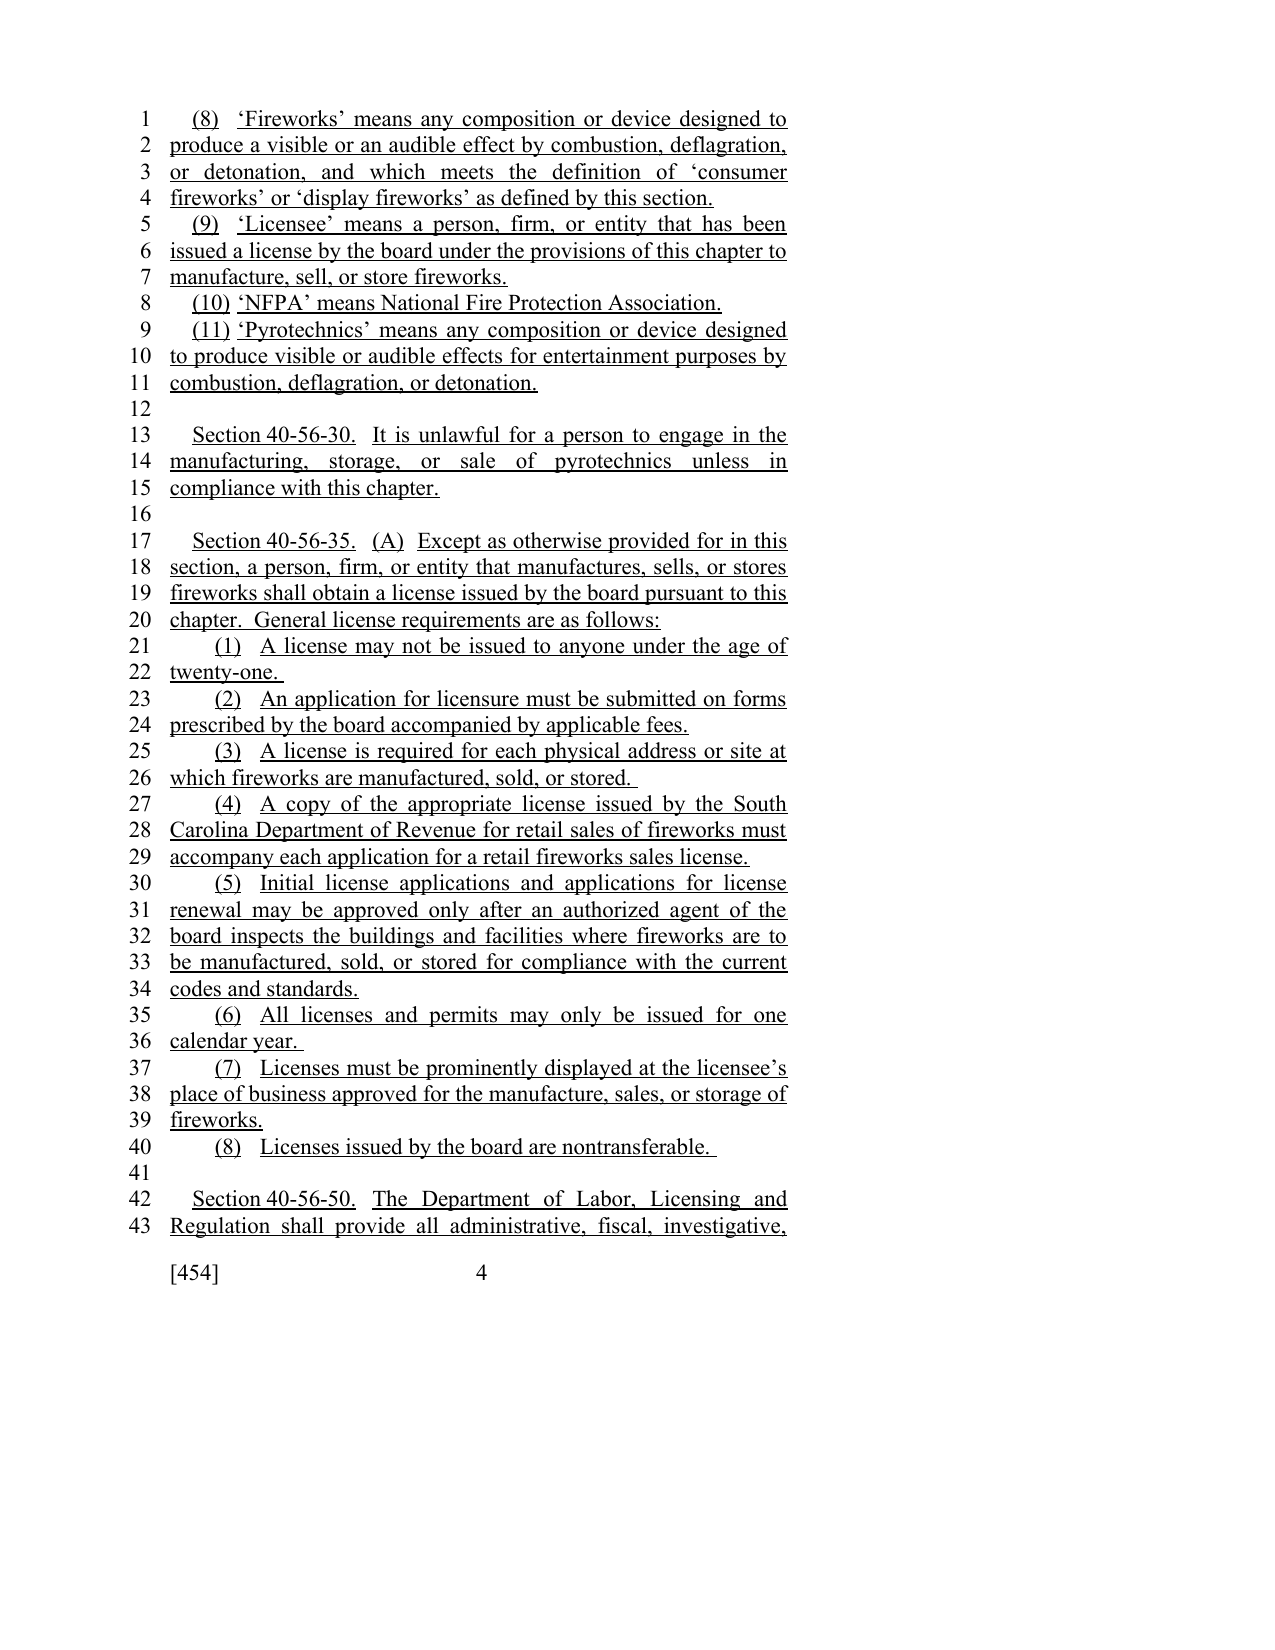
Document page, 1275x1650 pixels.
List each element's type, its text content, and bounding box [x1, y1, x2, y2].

text Section 40-56-30. It is unlawful for a person to engage in the manufacturing, storage, or sale of pyrotechnics unless in compliance with this chapter. [169, 421, 787, 470]
text (5) Initial license applications and applications for license renewal may be approved only after an authorized agent of the board inspects the buildings and facilities where fireworks are to be manufactured, sold, or stored for compliance with the current codes and standards. [169, 869, 787, 919]
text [169, 1186, 787, 1235]
text (9) ‘Licensee’ means a person, firm, or entity that has been issued a license by the board under the provisions of this chapter to manufacture, sell, or store fireworks. [169, 210, 787, 260]
text (11) ‘Pyrotechnics’ means any composition or device designed to produce visible or audible effects for entertainment purposes by combustion, deflagration, or detonation. [169, 366, 787, 395]
text (4) A copy of the appropriate license issued by the South Carolina Department of Revenue for retail sales of fireworks must accompany each application for a retail fireworks sales license. [169, 790, 787, 839]
text (8) Licenses issued by the board are nontransferable. [169, 1133, 787, 1159]
text (8) ‘Fireworks’ means any composition or device designed to produce a visible or an audible effect by combustion, deflagration, or detonation, and which meets the definition of ‘consumer fireworks’ or ‘display fireworks’ as defined by this section. [169, 105, 787, 154]
text (1) A license may not be issued to anyone under the age of twenty-one. [169, 632, 787, 685]
text (9) ‘Licensee’ means a person, firm, or entity that has been issued a license by the board under the provisions of this chapter to manufacture, sell, or store fireworks. [169, 261, 787, 289]
text Section 40-56-30. It is unlawful for a person to engage in the manufacturing, storage, or sale of pyrotechnics unless in compliance with this chapter. [169, 471, 787, 500]
text (7) Licenses must be prominently displayed at the licensee’s place of business approved for the manufacture, sales, or storage of fireworks. [169, 1054, 787, 1103]
text (3) A license is required for each physical address or site at which fireworks are manufactured, sold, or stored. [169, 737, 787, 790]
text (6) All licenses and permits may only be issued for one calendar year. [169, 1001, 787, 1054]
text (8) ‘Fireworks’ means any composition or device designed to produce a visible or an audible effect by combustion, deflagration, or detonation, and which meets the definition of ‘consumer fireworks’ or ‘display fireworks’ as defined by this section. [169, 182, 787, 210]
text (7) Licenses must be prominently displayed at the licensee’s place of business approved for the manufacture, sales, or storage of fireworks. [169, 1104, 787, 1133]
text (5) Initial license applications and applications for license renewal may be approved only after an authorized agent of the board inspects the buildings and facilities where fireworks are to be manufactured, sold, or stored for compliance with the current codes and standards. [169, 972, 787, 1001]
text (4) A copy of the appropriate license issued by the South Carolina Department of Revenue for retail sales of fireworks must accompany each application for a retail fireworks sales license. [169, 840, 787, 869]
text (8) ‘Fireworks’ means any composition or device designed to produce a visible or an audible effect by combustion, deflagration, or detonation, and which meets the definition of ‘consumer fireworks’ or ‘display fireworks’ as defined by this section. [169, 155, 787, 181]
text (2) An application for licensure must be submitted on forms prescribed by the board accompanied by applicable fees. [169, 685, 787, 737]
text (11) ‘Pyrotechnics’ means any composition or device designed to produce visible or audible effects for entertainment purposes by combustion, deflagration, or detonation. [169, 316, 787, 365]
text Section 40-56-35. (A) Except as otherwise provided for in this section, a person, firm, or entity that manufactures, sells, or stores fireworks shall obtain a license issued by the board pursuant to this chapter. General license requirements are as follows: [169, 577, 787, 602]
text Section 40-56-35. (A) Except as otherwise provided for in this section, a person, firm, or entity that manufactures, sells, or stores fireworks shall obtain a license issued by the board pursuant to this chapter. General license requirements are as follows: [169, 603, 787, 632]
text Section 40-56-35. (A) Except as otherwise provided for in this section, a person, firm, or entity that manufactures, sells, or stores fireworks shall obtain a license issued by the board pursuant to this chapter. General license requirements are as follows: [169, 527, 787, 576]
text (10) ‘NFPA’ means National Fire Protection Association. [169, 289, 787, 316]
